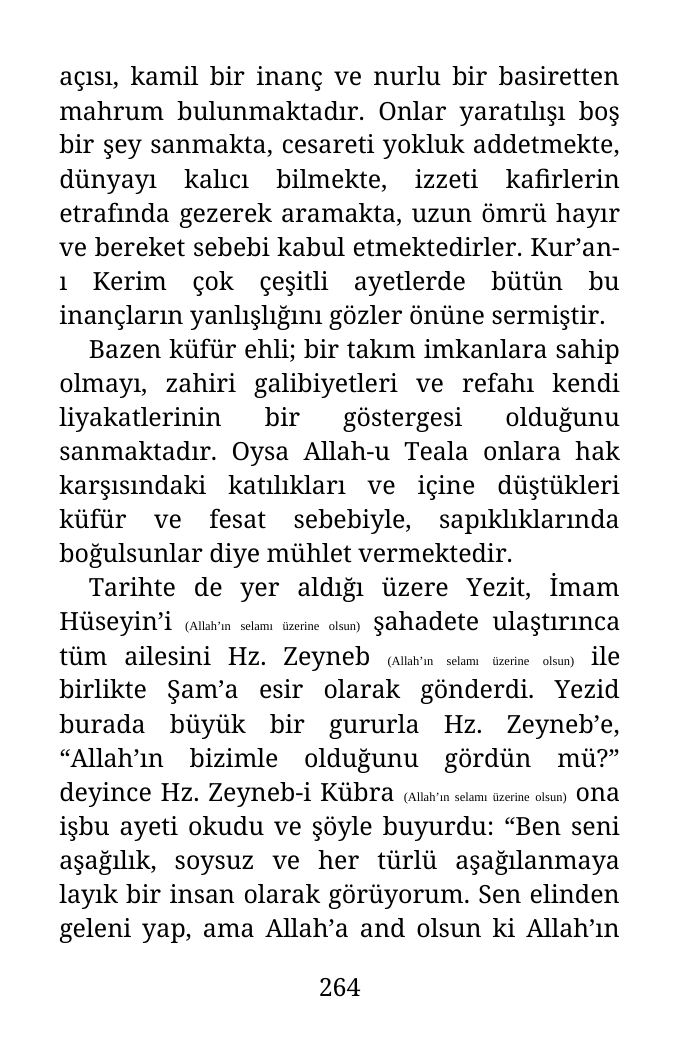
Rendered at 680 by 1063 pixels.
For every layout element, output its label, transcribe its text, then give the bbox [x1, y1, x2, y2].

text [59, 59, 620, 332]
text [59, 570, 620, 945]
text Bazen küfür ehli; bir takım imkanlara sahip olmayı, zahiri galibiyetleri ve refahı kendi liyakatlerinin bir göstergesi olduğunu sanmaktadır. Oysa Allah-u Teala onlara hak karşısındaki katılıkları ve içine düştükleri küfür ve fesat sebebiyle, sapıklıklarında boğulsunlar diye mühlet vermektedir. [59, 332, 620, 570]
